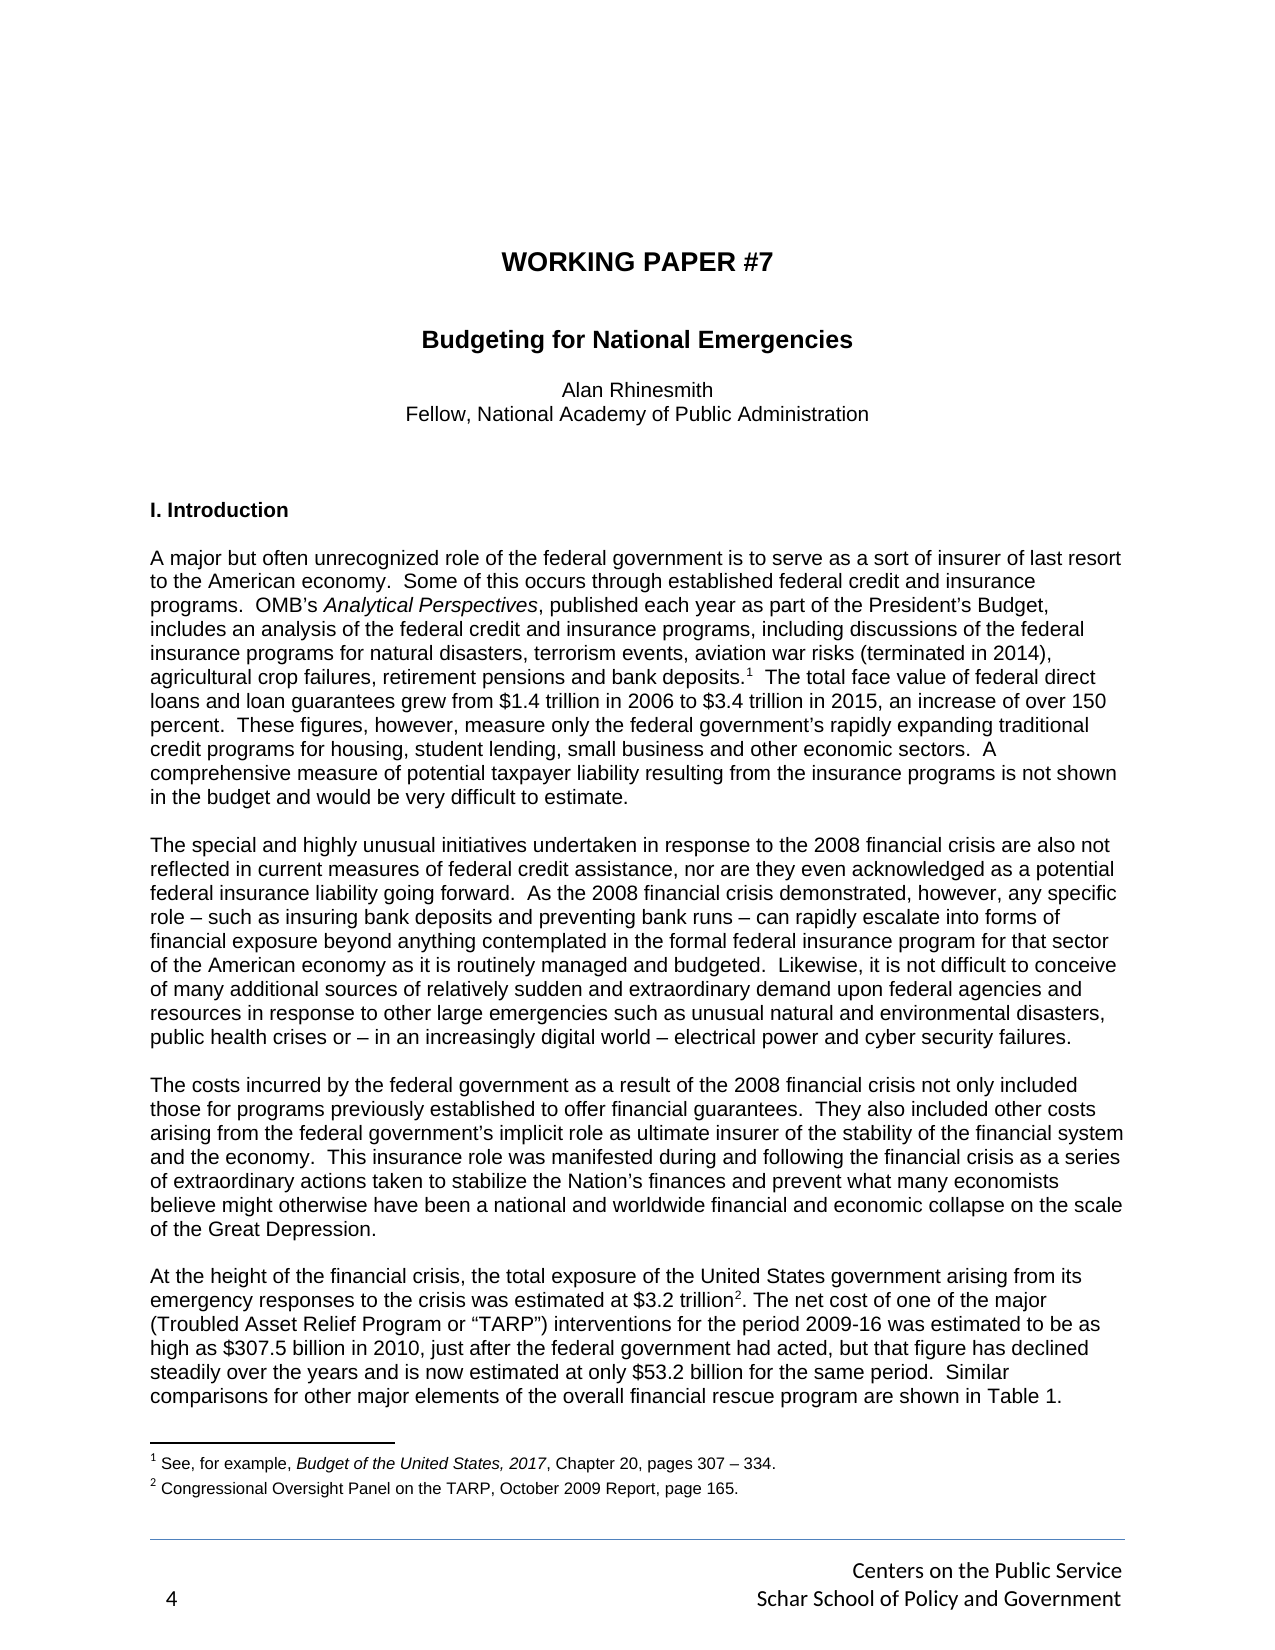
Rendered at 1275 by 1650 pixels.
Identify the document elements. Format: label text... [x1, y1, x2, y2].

text Budgeting for National Emergencies [150, 325, 1125, 354]
text I. Introduction [150, 497, 1125, 521]
text The costs incurred by the federal government as a result of the 2008 financial crisis not only included those for programs previously established to offer financial guarantees. They also included other costs arising from the federal government’s implicit role as ultimate insurer of the stability of the financial system and the economy. This insurance role was manifested during and following the financial crisis as a series of extraordinary actions taken to stabilize the Nation’s finances and prevent what many economists believe might otherwise have been a national and worldwide financial and economic collapse on the scale of the Great Depression. [150, 1073, 1125, 1240]
text WORKING PAPER #7 [150, 246, 1125, 277]
text Alan Rhinesmith [150, 378, 1125, 402]
text At the height of the financial crisis, the total exposure of the United States government arising from its emergency responses to the crisis was estimated at $3.2 trillion. The net cost of one of the major (Troubled Asset Relief Program or “TARP”) interventions for the period 2009-16 was estimated to be as high as $307.5 billion in 2010, just after the federal government had acted, but that figure has declined steadily over the years and is now estimated at only $53.2 billion for the same period. Similar comparisons for other major elements of the overall financial rescue program are shown in Table 1. [150, 1264, 1125, 1408]
text Fellow, National Academy of Public Administration [150, 402, 1125, 426]
text The special and highly unusual initiatives undertaken in response to the 2008 financial crisis are also not reflected in current measures of federal credit assistance, nor are they even acknowledged as a potential federal insurance liability going forward. As the 2008 financial crisis demonstrated, however, any specific role – such as insuring bank deposits and preventing bank runs – can rapidly escalate into forms of financial exposure beyond anything contemplated in the formal federal insurance program for that sector of the American economy as it is routinely managed and budgeted. Likewise, it is not difficult to conceive of many additional sources of relatively sudden and extraordinary demand upon federal agencies and resources in response to other large emergencies such as unusual natural and environmental disasters, public health crises or – in an increasingly digital world – electrical power and cyber security failures. [150, 833, 1125, 1049]
text A major but often unrecognized role of the federal government is to serve as a sort of insurer of last resort to the American economy. Some of this occurs through established federal credit and insurance programs. OMB’s Analytical Perspectives, published each year as part of the President’s Budget, includes an analysis of the federal credit and insurance programs, including discussions of the federal insurance programs for natural disasters, terrorism events, aviation war risks (terminated in 2014), agricultural crop failures, retirement pensions and bank deposits. The total face value of federal direct loans and loan guarantees grew from $1.4 trillion in 2006 to $3.4 trillion in 2015, an increase of over 150 percent. These figures, however, measure only the federal government’s rapidly expanding traditional credit programs for housing, student lending, small business and other economic sectors. A comprehensive measure of potential taxpayer liability resulting from the insurance programs is not shown in the budget and would be very difficult to estimate. [150, 545, 1125, 809]
